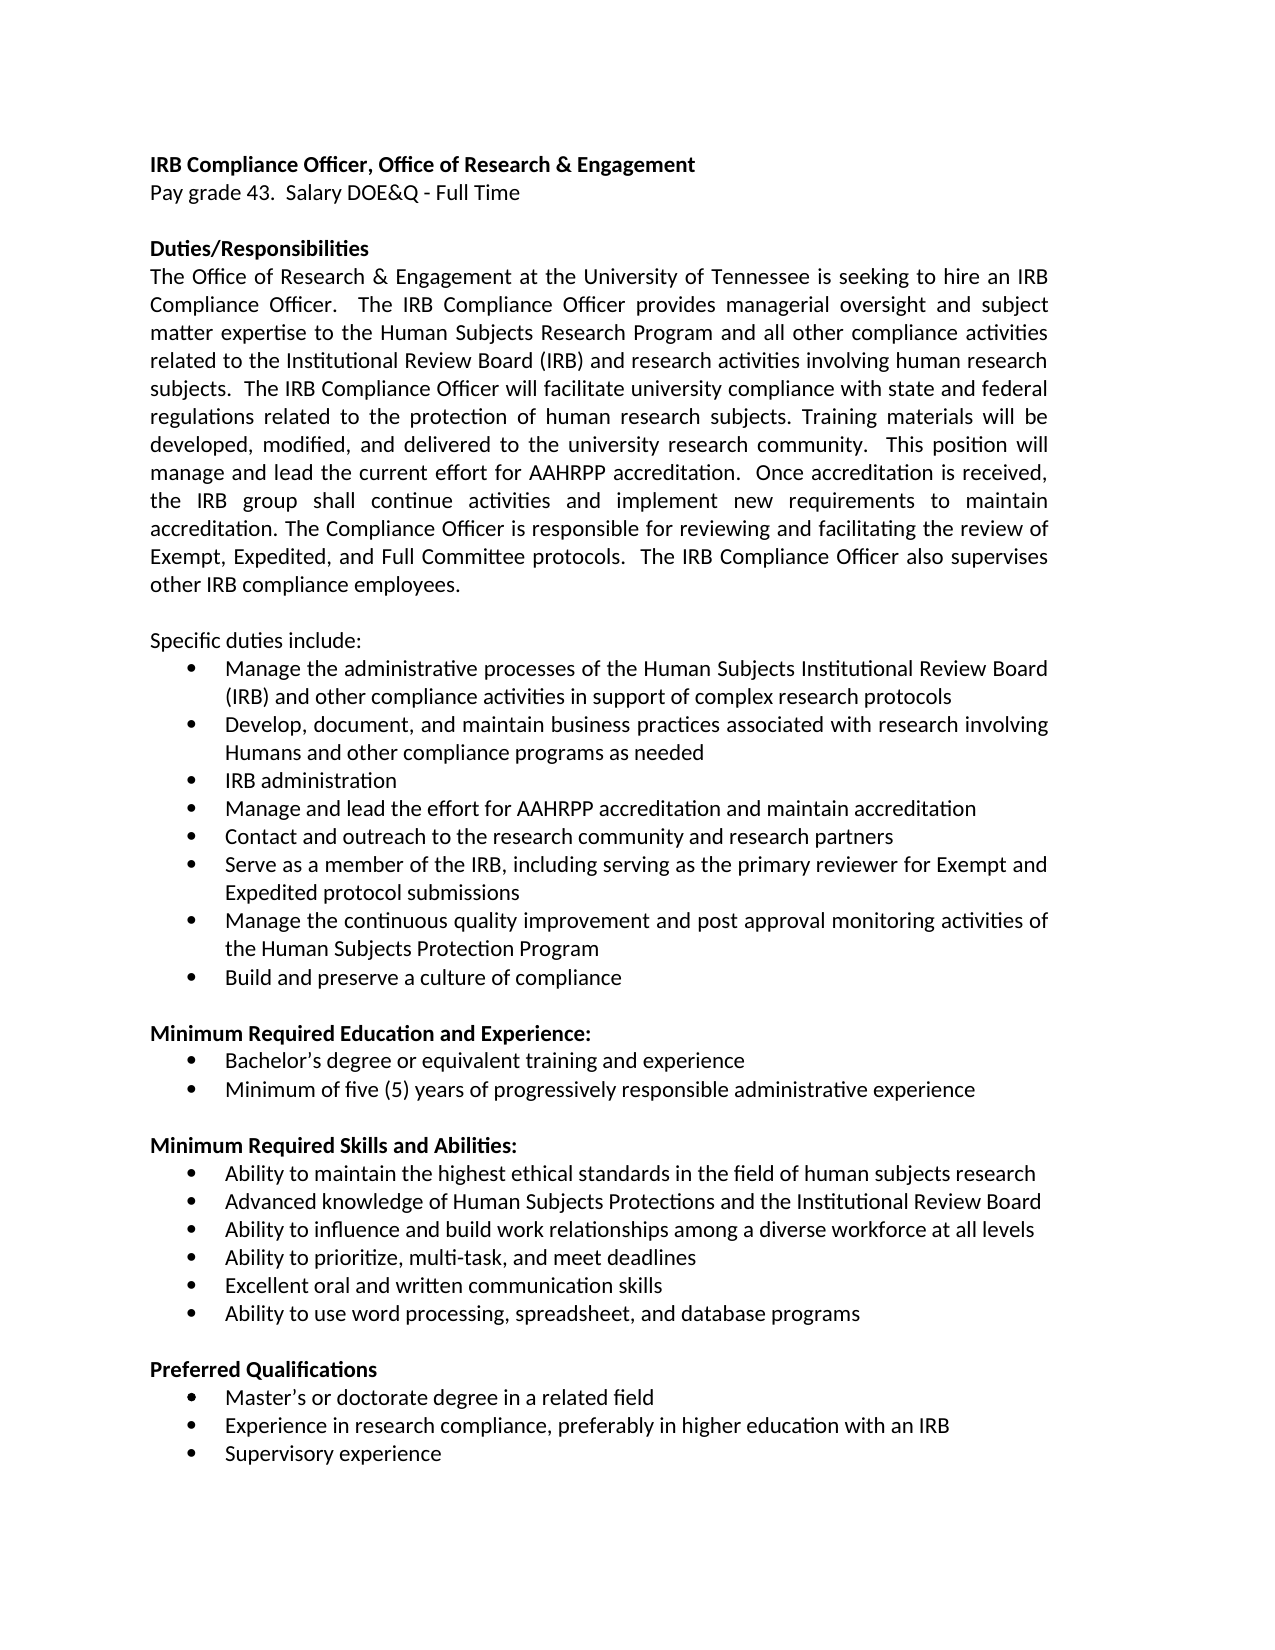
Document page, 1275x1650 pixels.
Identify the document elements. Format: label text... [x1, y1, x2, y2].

text Preferred Qualifications [150, 1355, 1050, 1383]
list Master’s or doctorate degree in a related field [187, 1383, 1050, 1411]
list Excellent oral and written communication skills [187, 1271, 1050, 1299]
text The Office of Research & Engagement at the University of Tennessee is seeking to hire an IRB Compliance Officer. The IRB Compliance Officer provides managerial oversight and subject matter expertise to the Human Subjects Research Program and all other compliance activities related to the Institutional Review Board (IRB) and research activities involving human research subjects. The IRB Compliance Officer will facilitate university compliance with state and federal regulations related to the protection of human research subjects. Training materials will be developed, modified, and delivered to the university research community. This position will manage and lead the current effort for AAHRPP accreditation. Once accreditation is received, the IRB group shall continue activities and implement new requirements to maintain accreditation. The Compliance Officer is responsible for reviewing and facilitating the review of Exempt, Expedited, and Full Committee protocols. The IRB Compliance Officer also supervises other IRB compliance employees. [150, 262, 1050, 598]
text Specific duties include: [150, 626, 1050, 654]
list Build and preserve a culture of compliance [187, 963, 1050, 991]
list Ability to influence and build work relationships among a diverse workforce at all levels [187, 1215, 1050, 1243]
list Develop, document, and maintain business practices associated with research involving Humans and other compliance programs as needed [187, 710, 1050, 766]
list Bachelor’s degree or equivalent training and experience [187, 1047, 1050, 1075]
text IRB Compliance Officer, Office of Research & Engagement [150, 150, 1125, 178]
list Manage the continuous quality improvement and post approval monitoring activities of the Human Subjects Protection Program [187, 907, 1050, 963]
text Minimum Required Education and Experience: [150, 1019, 1125, 1047]
list Supervisory experience [187, 1439, 1050, 1467]
list IRB administration [187, 766, 1050, 794]
list Manage the administrative processes of the Human Subjects Institutional Review Board (IRB) and other compliance activities in support of complex research protocols [187, 654, 1050, 710]
list Contact and outreach to the research community and research partners [187, 822, 1050, 851]
list Manage and lead the effort for AAHRPP accreditation and maintain accreditation [187, 794, 1050, 822]
text Pay grade 43. Salary DOE&Q - Full Time [150, 178, 1125, 206]
list Minimum of five (5) years of progressively responsible administrative experience [187, 1075, 1050, 1103]
list Advanced knowledge of Human Subjects Protections and the Institutional Review Board [187, 1187, 1050, 1215]
text Minimum Required Skills and Abilities: [150, 1131, 1050, 1159]
list Ability to maintain the highest ethical standards in the field of human subjects research [187, 1159, 1050, 1187]
list Experience in research compliance, preferably in higher education with an IRB [187, 1411, 1050, 1439]
list Ability to use word processing, spreadsheet, and database programs [187, 1299, 1050, 1327]
list Serve as a member of the IRB, including serving as the primary reviewer for Exempt and Expedited protocol submissions [187, 851, 1050, 907]
text Duties/Responsibilities [150, 234, 1050, 262]
list Ability to prioritize, multi-task, and meet deadlines [187, 1243, 1050, 1271]
